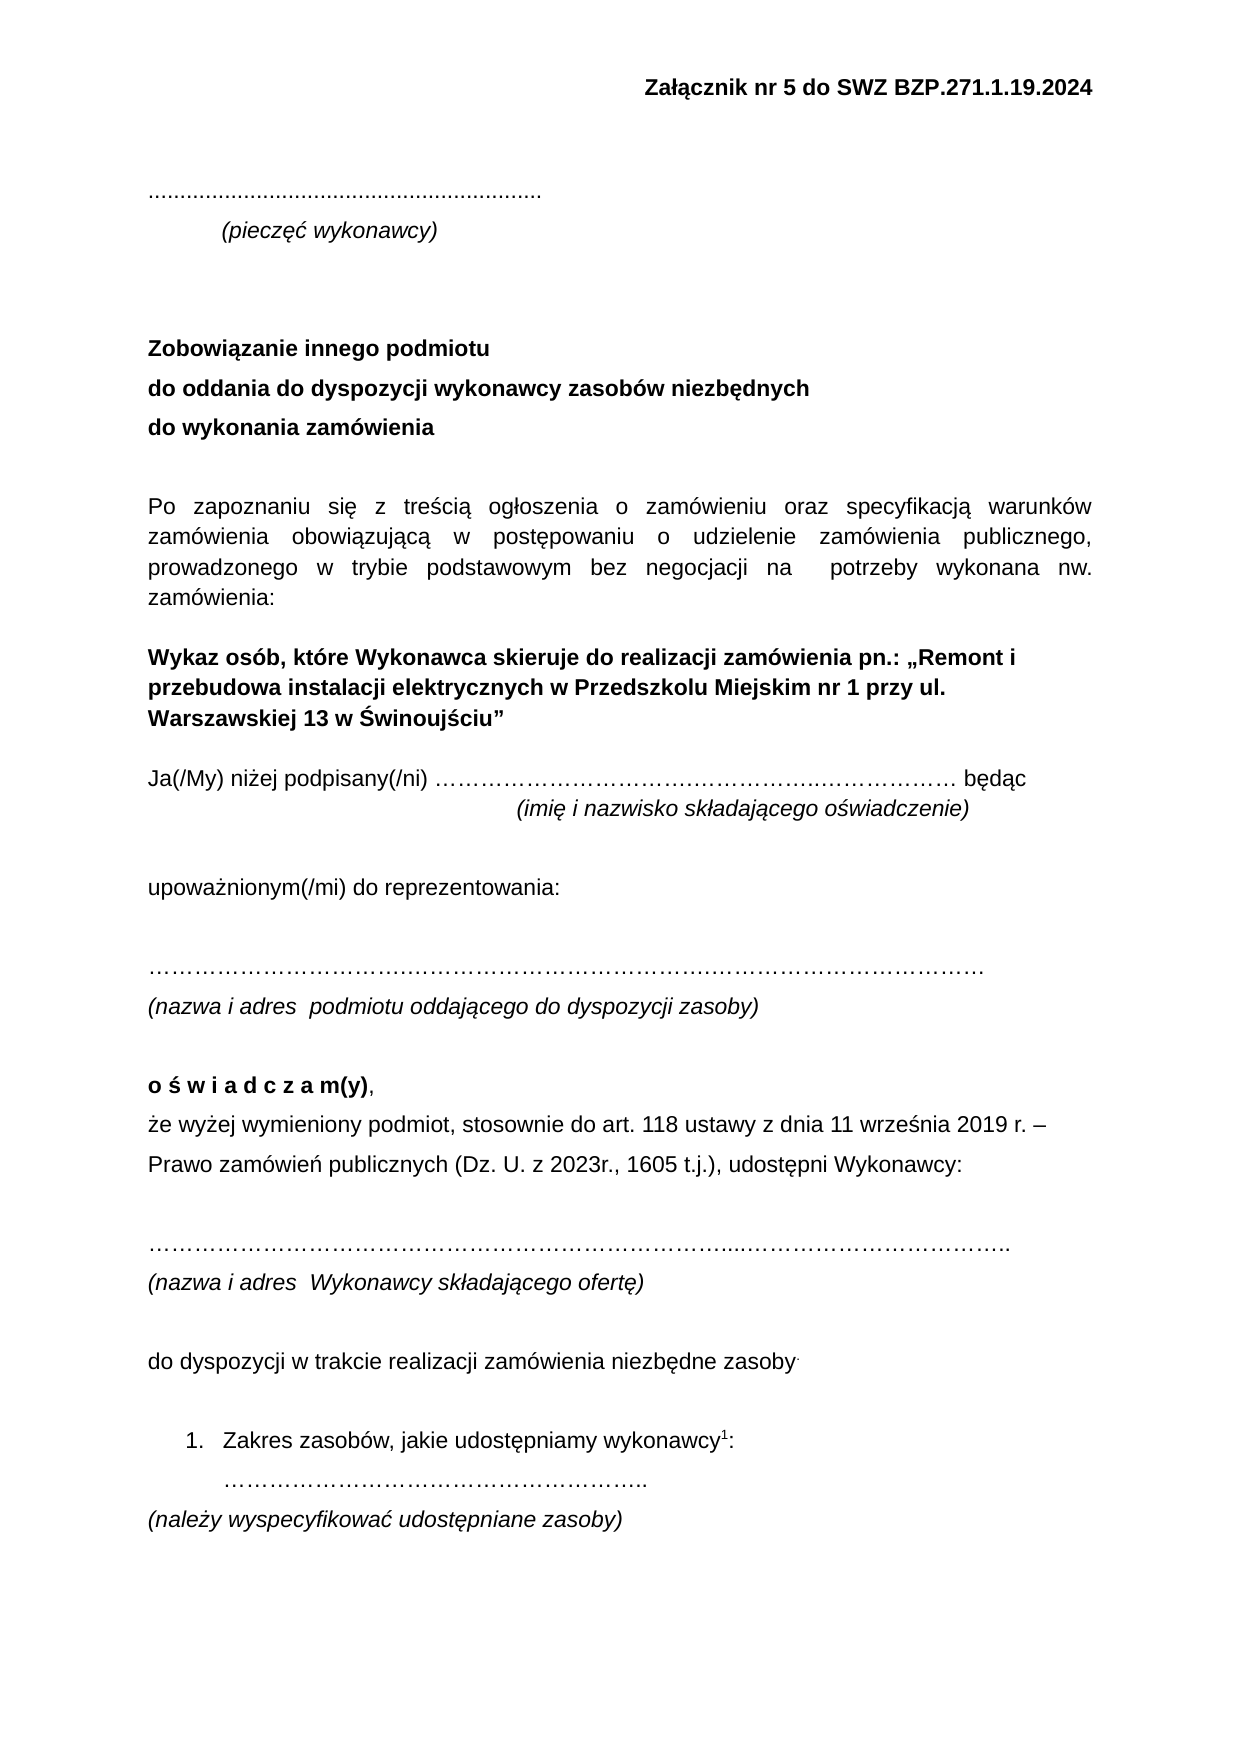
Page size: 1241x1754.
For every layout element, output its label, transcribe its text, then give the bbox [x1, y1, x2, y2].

text o ś w i a d c z a m(y), [148, 1072, 1093, 1098]
list Zakres zasobów, jakie udostępniamy wykonawcy1: [185, 1427, 1093, 1453]
text (imię i nazwisko składającego oświadczenie) [443, 795, 1093, 822]
text Ja(/My) niżej podpisany(/ni) …………………………….……………..……………… będąc [148, 765, 1093, 791]
text do oddania do dyspozycji wykonawcy zasobów niezbędnych [148, 375, 1093, 401]
list ……………………………………………….. [223, 1466, 1093, 1493]
text do wykonania zamówienia [148, 414, 1093, 441]
text Wykaz osób, które Wykonawca skieruje do realizacji zamówienia pn.: „Remont i przebudowa instalacji elektrycznych w Przedszkolu Miejskim nr 1 przy ul. Warszawskiej 13 w Świnoujściu” [148, 644, 1093, 731]
text Zobowiązanie innego podmiotu [148, 335, 1093, 362]
text Po zapoznaniu się z treścią ogłoszenia o zamówieniu oraz specyfikacją warunków zamówienia obowiązującą w postępowaniu o udzielenie zamówienia publicznego, prowadzonego w trybie podstawowym bez negocjacji na potrzeby wykonana nw. zamówienia: [148, 493, 1093, 610]
text (nazwa i adres Wykonawcy składającego ofertę) [148, 1269, 1093, 1295]
text .............................................................. [148, 177, 1093, 204]
text …………………………………………………………………....…………………………….. [148, 1229, 1093, 1256]
text (należy wyspecyfikować udostępniane zasoby) [148, 1506, 1093, 1532]
text upoważnionym(/mi) do reprezentowania: [148, 874, 1093, 901]
text …………………………….………………………………….……………………………… [148, 953, 1093, 979]
text do dyspozycji w trakcie realizacji zamówienia niezbędne zasoby. [148, 1348, 1093, 1374]
text (pieczęć wykonawcy) [148, 217, 1093, 243]
text że wyżej wymieniony podmiot, stosownie do art. 118 ustawy z dnia 11 września 2019 r. – Prawo zamówień publicznych (Dz. U. z 2023r., 1605 t.j.), udostępni Wykonawcy: [148, 1111, 1093, 1177]
text (nazwa i adres podmiotu oddającego do dyspozycji zasoby) [148, 993, 1093, 1019]
